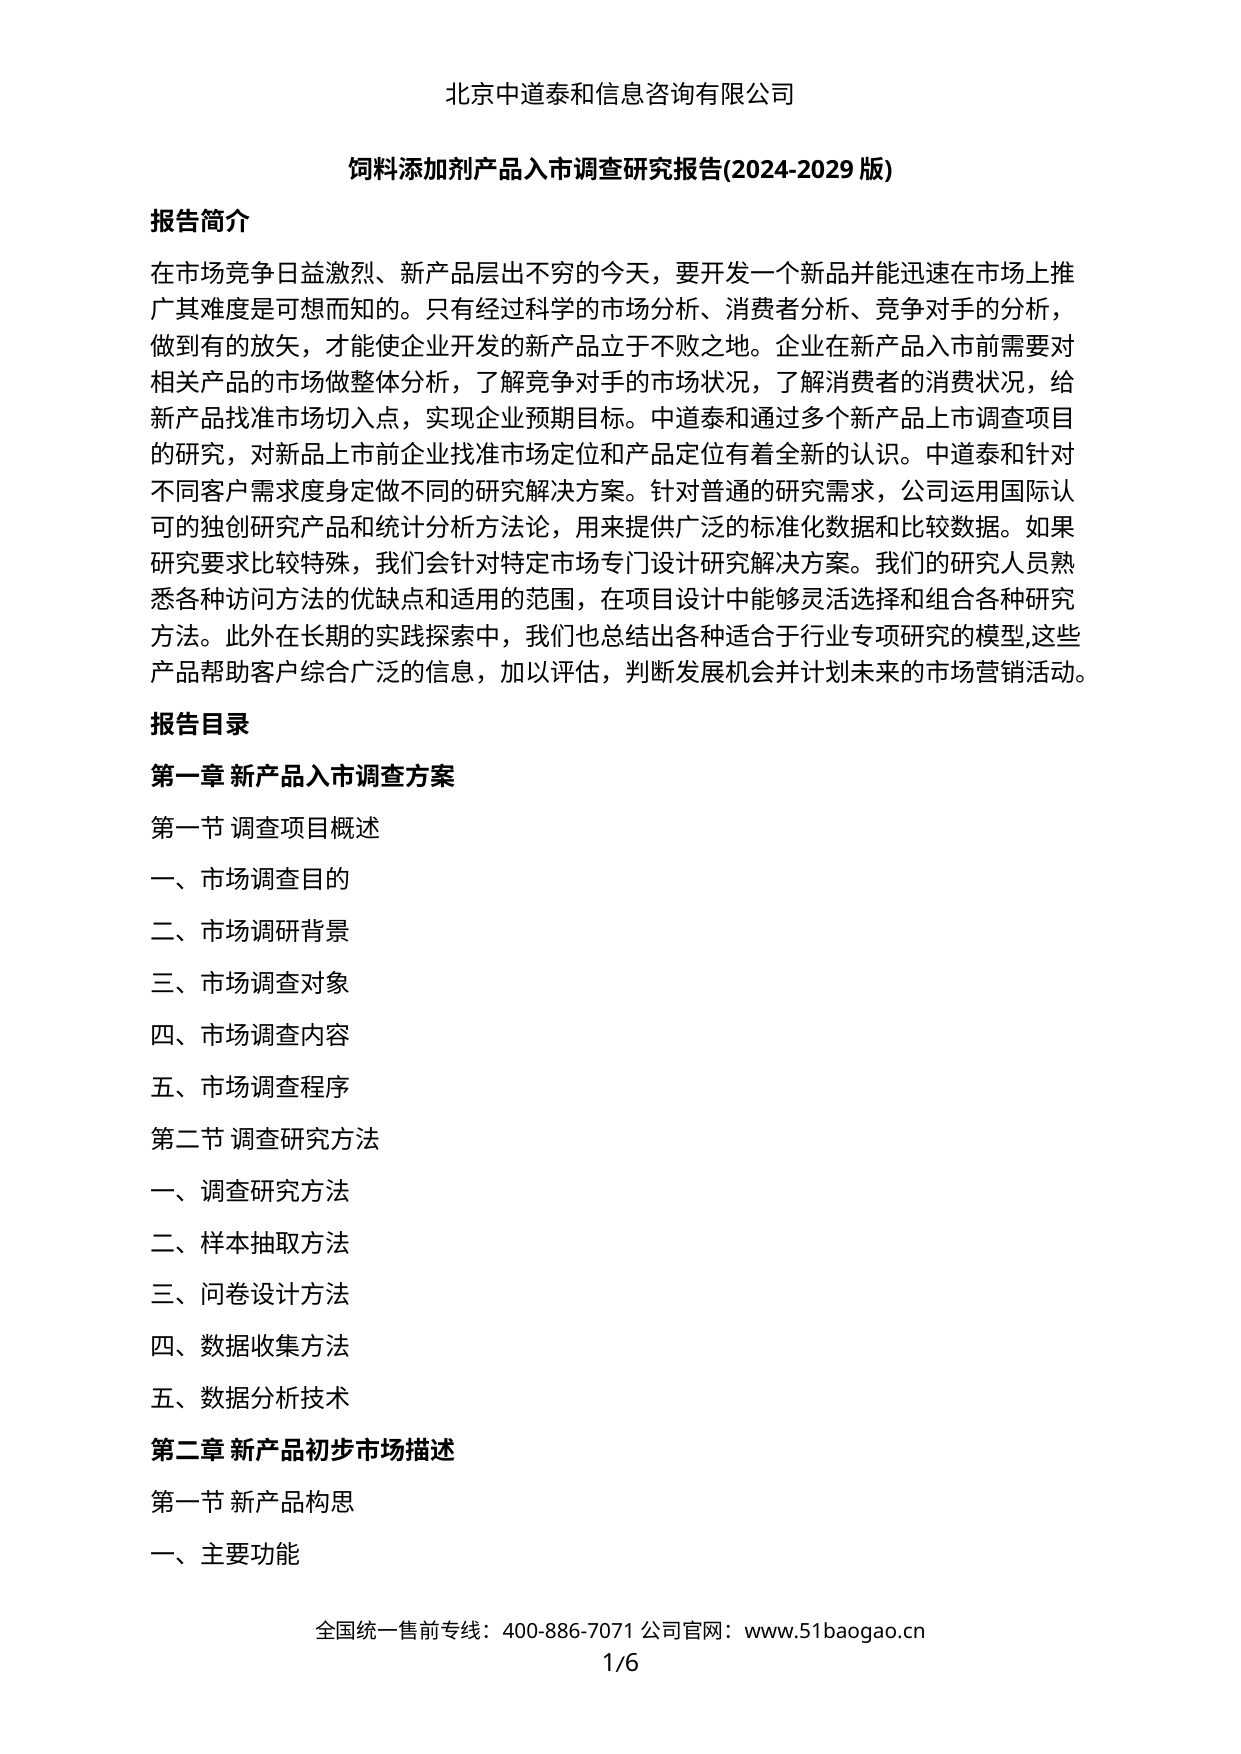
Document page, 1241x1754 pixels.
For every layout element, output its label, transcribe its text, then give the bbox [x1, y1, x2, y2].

text 第一节 调查项目概述 [150, 808, 1090, 844]
text 三、问卷设计方法 [150, 1275, 1090, 1311]
text 五、市场调查程序 [150, 1067, 1090, 1104]
text 四、市场调查内容 [150, 1016, 1090, 1052]
text 一、主要功能 [150, 1534, 1090, 1571]
text 三、市场调查对象 [150, 964, 1090, 1000]
text 饲料添加剂产品入市调查研究报告(2024-2029版) [150, 150, 1090, 186]
text 二、市场调研背景 [150, 912, 1090, 948]
text 第二节 调查研究方法 [150, 1119, 1090, 1156]
text 四、数据收集方法 [150, 1327, 1090, 1363]
text 一、市场调查目的 [150, 860, 1090, 896]
text 报告简介 [150, 202, 1090, 238]
text 第一节 新产品构思 [150, 1482, 1090, 1519]
text 第一章 新产品入市调查方案 [150, 756, 1090, 792]
text 二、样本抽取方法 [150, 1223, 1090, 1259]
text 在市场竞争日益激烈、新产品层出不穷的今天，要开发一个新品并能迅速在市场上推广其难度是可想而知的。只有经过科学的市场分析、消费者分析、竞争对手的分析，做到有的放矢，才能使企业开发的新产品立于不败之地。企业在新产品入市前需要对相关产品的市场做整体分析，了解竞争对手的市场状况，了解消费者的消费状况，给新产品找准市场切入点，实现企业预期目标。中道泰和通过多个新产品上市调查项目的研究，对新品上市前企业找准市场定位和产品定位有着全新的认识。中道泰和针对不同客户需求度身定做不同的研究解决方案。针对普通的研究需求，公司运用国际认可的独创研究产品和统计分析方法论，用来提供广泛的标准化数据和比较数据。如果研究要求比较特殊，我们会针对特定市场专门设计研究解决方案。我们的研究人员熟悉各种访问方法的优缺点和适用的范围，在项目设计中能够灵活选择和组合各种研究方法。此外在长期的实践探索中，我们也总结出各种适合于行业专项研究的模型,这些产品帮助客户综合广泛的信息，加以评估，判断发展机会并计划未来的市场营销活动。 [150, 254, 1090, 689]
text 第二章 新产品初步市场描述 [150, 1431, 1090, 1467]
text 报告目录 [150, 704, 1090, 741]
text 一、调查研究方法 [150, 1171, 1090, 1207]
text 五、数据分析技术 [150, 1379, 1090, 1415]
